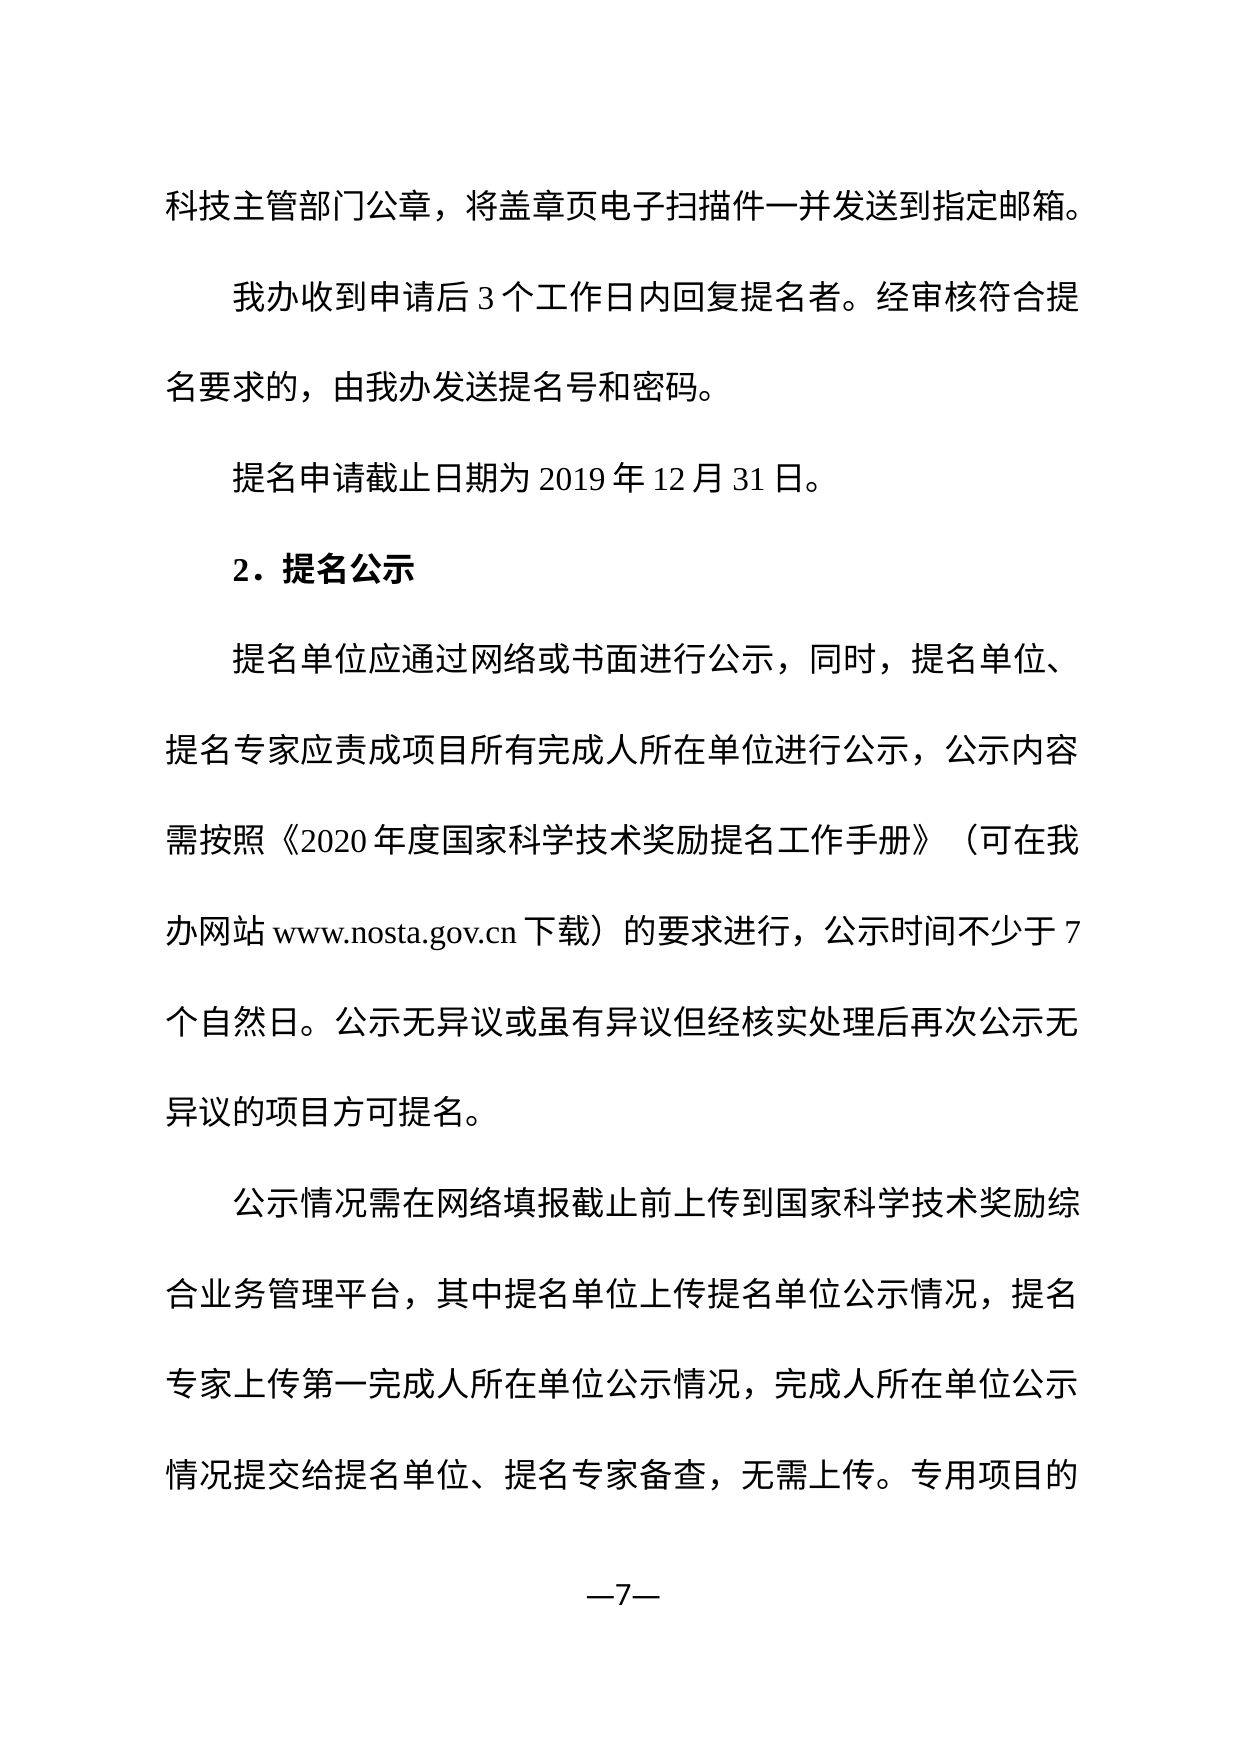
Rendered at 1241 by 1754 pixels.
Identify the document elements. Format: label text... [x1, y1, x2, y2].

text 提名单位应通过网络或书面进行公示，同时，提名单位、提名专家应责成项目所有完成人所在单位进行公示，公示内容需按照《2020年度国家科学技术奖励提名工作手册》（可在我办网站www.nosta.gov.cn下载）的要求进行，公示时间不少于7个自然日。公示无异议或虽有异议但经核实处理后再次公示无异议的项目方可提名。 [165, 612, 1081, 1156]
text 2．提名公示 [165, 521, 1081, 612]
text 我办收到申请后3个工作日内回复提名者。经审核符合提名要求的，由我办发送提名号和密码。 [165, 249, 1081, 431]
text 提名申请截止日期为2019年12月31日。 [165, 431, 1081, 521]
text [165, 159, 1081, 249]
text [165, 1156, 1081, 1518]
